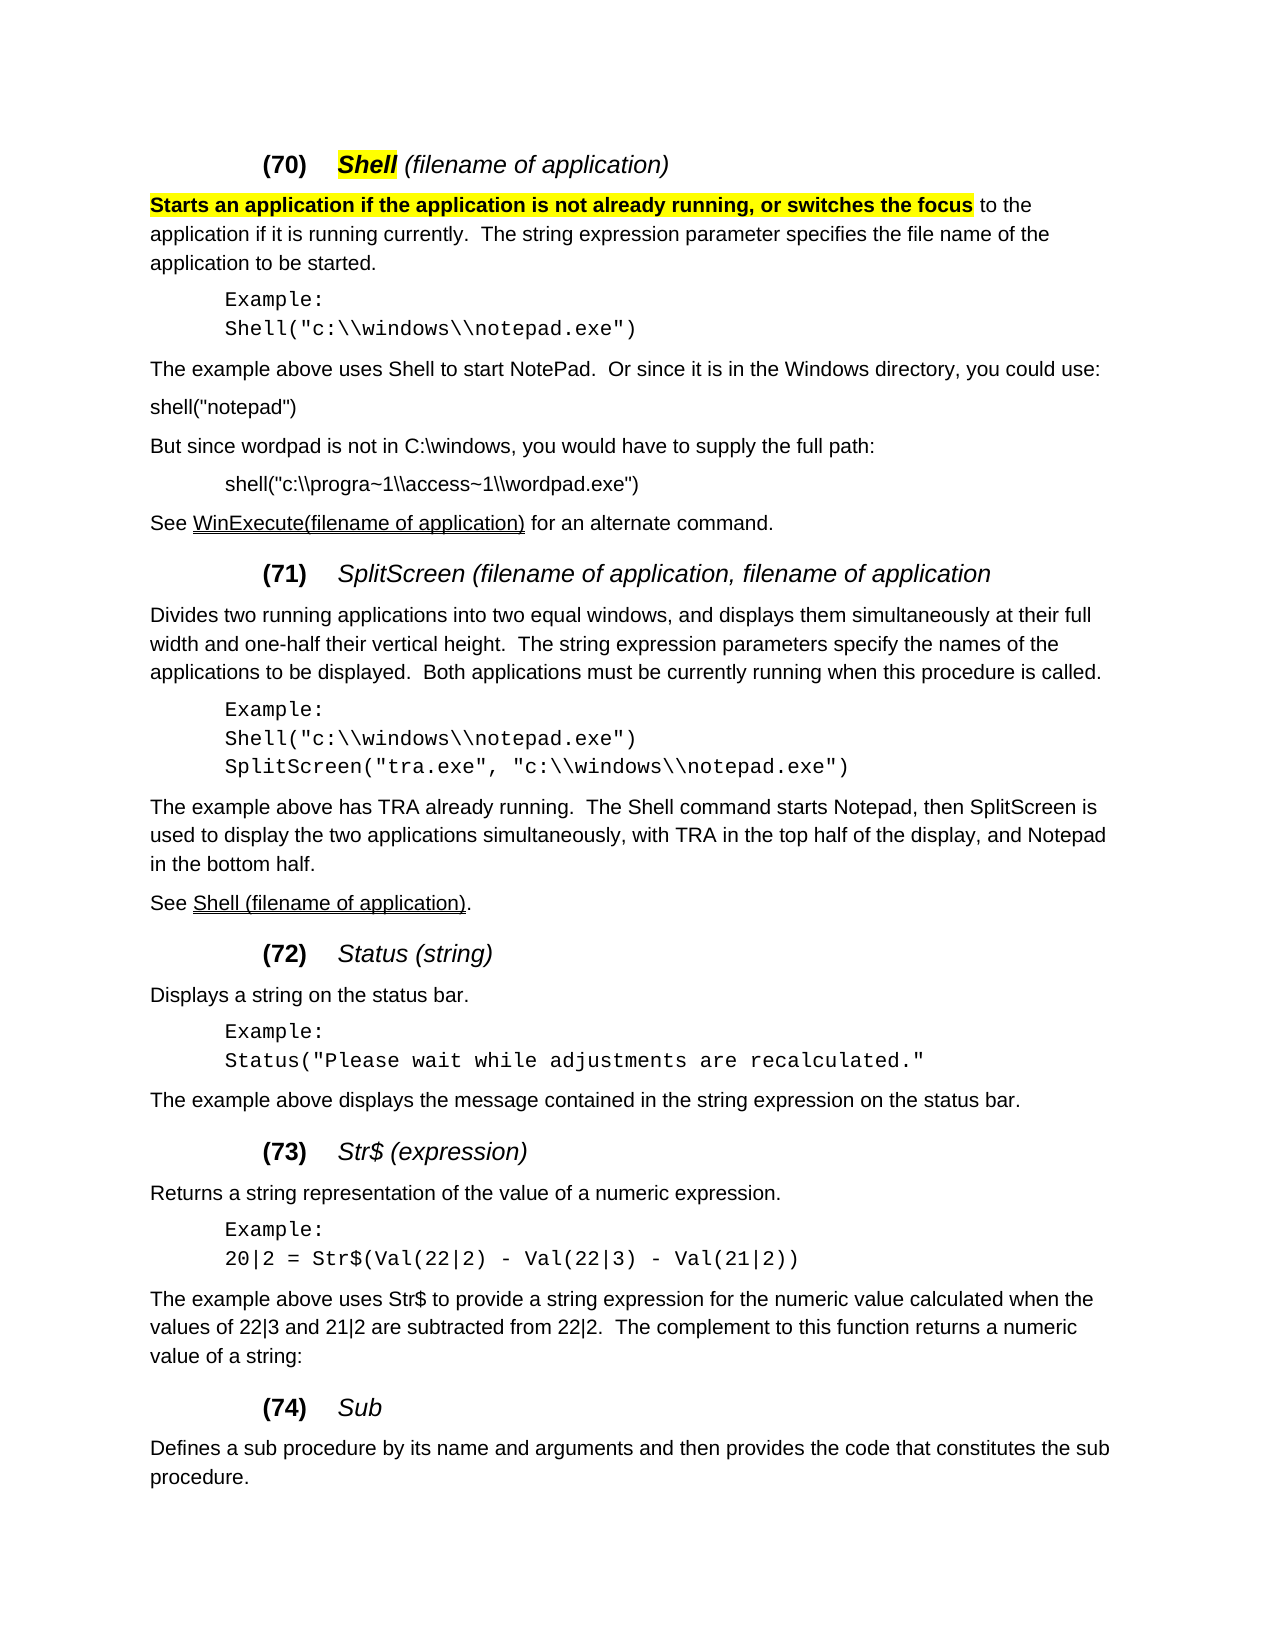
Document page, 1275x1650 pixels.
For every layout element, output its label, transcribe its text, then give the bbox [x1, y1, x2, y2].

text Returns a string representation of the value of a numeric expression. [150, 1176, 1125, 1204]
subtitle Sub [262, 1393, 1125, 1421]
text Defines a sub procedure by its name and arguments and then provides the code that constitutes the sub procedure. [150, 1431, 1125, 1488]
text Example: 20|2 = Str$(Val(22|2) - Val(22|3) - Val(21|2)) [224, 1214, 1125, 1272]
text Example: Shell("c:\\windows\\notepad.exe") SplitScreen("tra.exe", "c:\\windows\\notepad.exe") [224, 694, 1125, 780]
text Divides two running applications into two equal windows, and displays them simultaneously at their full width and one-half their vertical height. The string expression parameters specify the names of the applications to be displayed. Both applications must be currently running when this procedure is called. [150, 598, 1125, 684]
text shell("notepad") [150, 390, 1125, 419]
subtitle Shell (filename of application) [262, 150, 338, 179]
text See WinExecute(filename of application)FVMQC7 for an alternate command. [150, 506, 1125, 534]
text See Shell (filename of application)1G2J0F.. [150, 886, 1125, 914]
subtitle Status (string) [262, 939, 1125, 968]
subtitle Str$ (expression) [262, 1137, 1125, 1166]
text Example: Status("Please wait while adjustments are recalculated." [224, 1016, 1125, 1074]
text The example above uses Str$ to provide a string expression for the numeric value calculated when the values of 22|3 and 21|2 are subtracted from 22|2. The complement to this function returns a numeric value of a string: [150, 1282, 1125, 1368]
text The example above uses Shell to start NotePad. Or since it is in the Windows directory, you could use: [150, 352, 1125, 380]
text shell("c:\\progra~1\\access~1\\wordpad.exe") [150, 467, 1125, 496]
subtitle SplitScreen (filename of application, filename of application [262, 559, 1125, 588]
text The example above displays the message contained in the string expression on the status bar. [150, 1084, 1125, 1112]
subtitle Shell (filename of application) [397, 150, 1125, 179]
text Example: Shell("c:\\windows\\notepad.exe") [224, 284, 1125, 342]
text Displays a string on the status bar. [150, 978, 1125, 1007]
text But since wordpad is not in C:\windows, you would have to supply the full path: [150, 429, 1125, 457]
text The example above has TRA already running. The Shell command starts Notepad, then SplitScreen is used to display the two applications simultaneously, with TRA in the top half of the display, and Notepad in the bottom half. [150, 790, 1125, 876]
text Starts an application if the application is not already running, or switches the focus to the application if it is running currently. The string expression parameter specifies the file name of the application to be started. [150, 189, 1125, 274]
